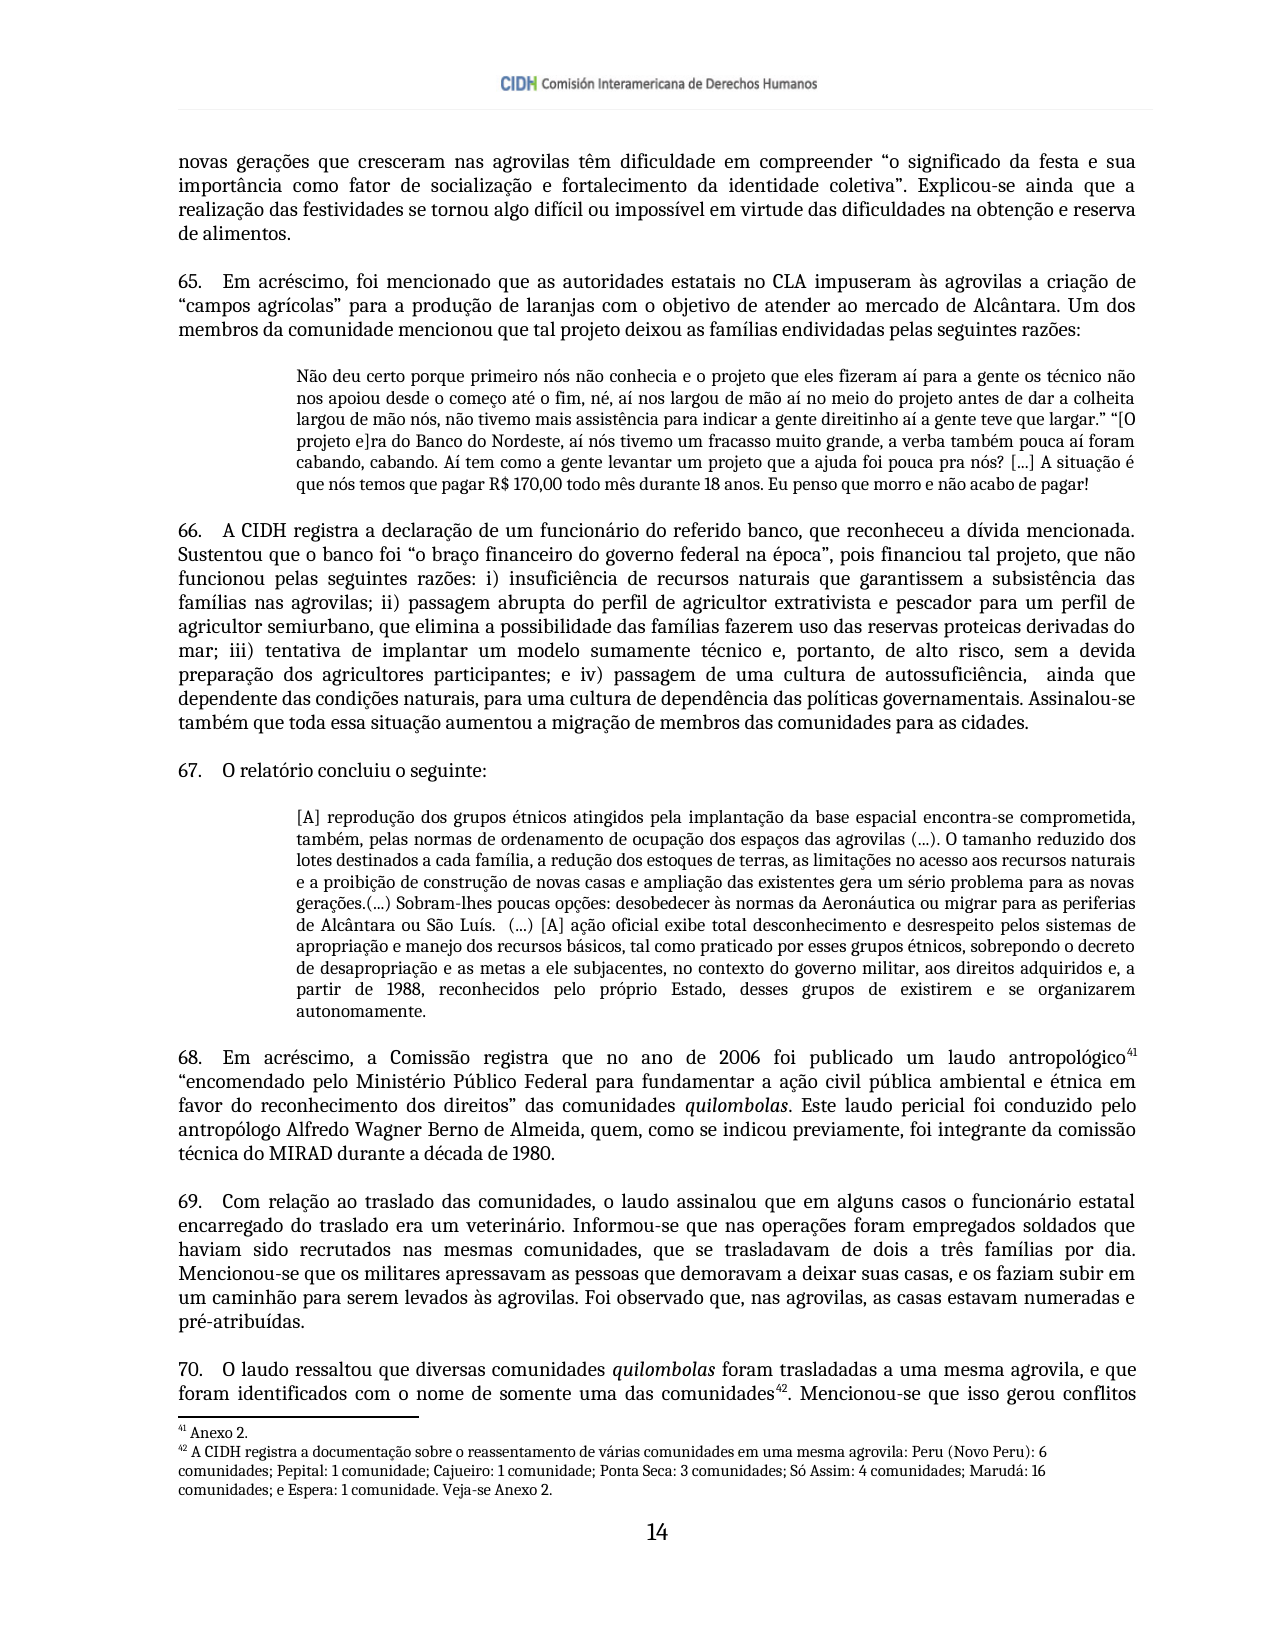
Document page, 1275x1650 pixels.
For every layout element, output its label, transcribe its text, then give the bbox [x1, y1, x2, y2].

list A CIDH registra a declaração de um funcionário do referido banco, que reconheceu a dívida mencionada. Sustentou que o banco foi “o braço financeiro do governo federal na época”, pois financiou tal projeto, que não funcionou pelas seguintes razões: i) insuficiência de recursos naturais que garantissem a subsistência das famílias nas agrovilas; ii) passagem abrupta do perfil de agricultor extrativista e pescador para um perfil de agricultor semiurbano, que elimina a possibilidade das famílias fazerem uso das reservas proteicas derivadas do mar; iii) tentativa de implantar um modelo sumamente técnico e, portanto, de alto risco, sem a devida preparação dos agricultores participantes; e iv) passagem de uma cultura de autossuficiência, ainda que dependente das condições naturais, para uma cultura de dependência das políticas governamentais. Assinalou-se também que toda essa situação aumentou a migração de membros das comunidades para as cidades. [178, 519, 1137, 734]
list Em acréscimo, foi mencionado que as autoridades estatais no CLA impuseram às agrovilas a criação de “campos agrícolas” para a produção de laranjas com o objetivo de atender ao mercado de Alcântara. Um dos membros da comunidade mencionou que tal projeto deixou as famílias endividadas pelas seguintes razões: [178, 270, 1137, 342]
list Com relação ao traslado das comunidades, o laudo assinalou que em alguns casos o funcionário estatal encarregado do traslado era um veterinário. Informou-se que nas operações foram empregados soldados que haviam sido recrutados nas mesmas comunidades, que se trasladavam de dois a três famílias por dia. Mencionou-se que os militares apressavam as pessoas que demoravam a deixar suas casas, e os faziam subir em um caminhão para serem levados às agrovilas. Foi observado que, nas agrovilas, as casas estavam numeradas e pré-atribuídas. [178, 1190, 1137, 1333]
list Em acréscimo, a Comissão registra que no ano de 2006 foi publicado um laudo antropológico “encomendado pelo Ministério Público Federal para fundamentar a ação civil pública ambiental e étnica em favor do reconhecimento dos direitos” das comunidades quilombolas. Este laudo pericial foi conduzido pelo antropólogo Alfredo Wagner Berno de Almeida, quem, como se indicou previamente, foi integrante da comissão técnica do MIRAD durante a década de 1980. [178, 1046, 1137, 1166]
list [178, 1357, 1137, 1405]
list Não deu certo porque primeiro nós não conhecia e o projeto que eles fizeram aí para a gente os técnico não nos apoiou desde o começo até o fim, né, aí nos largou de mão aí no meio do projeto antes de dar a colheita largou de mão nós, não tivemo mais assistência para indicar a gente direitinho aí a gente teve que largar.” “[O projeto e]ra do Banco do Nordeste, aí nós tivemo um fracasso muito grande, a verba também pouca aí foram cabando, cabando. Aí tem como a gente levantar um projeto que a ajuda foi pouca pra nós? [...] A situação é que nós temos que pagar R$ 170,00 todo mês durante 18 anos. Eu penso que morro e não acabo de pagar! [296, 366, 1137, 495]
list [A] reprodução dos grupos étnicos atingidos pela implantação da base espacial encontra-se comprometida, também, pelas normas de ordenamento de ocupação dos espaços das agrovilas (...). O tamanho reduzido dos lotes destinados a cada família, a redução dos estoques de terras, as limitações no acesso aos recursos naturais e a proibição de construção de novas casas e ampliação das existentes gera um sério problema para as novas gerações.(...) Sobram-lhes poucas opções: desobedecer às normas da Aeronáutica ou migrar para as periferias de Alcântara ou São Luís. (...) [A] ação oficial exibe total desconhecimento e desrespeito pelos sistemas de apropriação e manejo dos recursos básicos, tal como praticado por esses grupos étnicos, sobrepondo o decreto de desapropriação e as metas a ele subjacentes, no contexto do governo militar, aos direitos adquiridos e, a partir de 1988, reconhecidos pelo próprio Estado, desses grupos de existirem e se organizarem autonomamente. [296, 806, 1137, 1022]
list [178, 150, 1137, 246]
picture [495, 75, 820, 93]
list O relatório concluiu o seguinte: [178, 758, 1137, 782]
